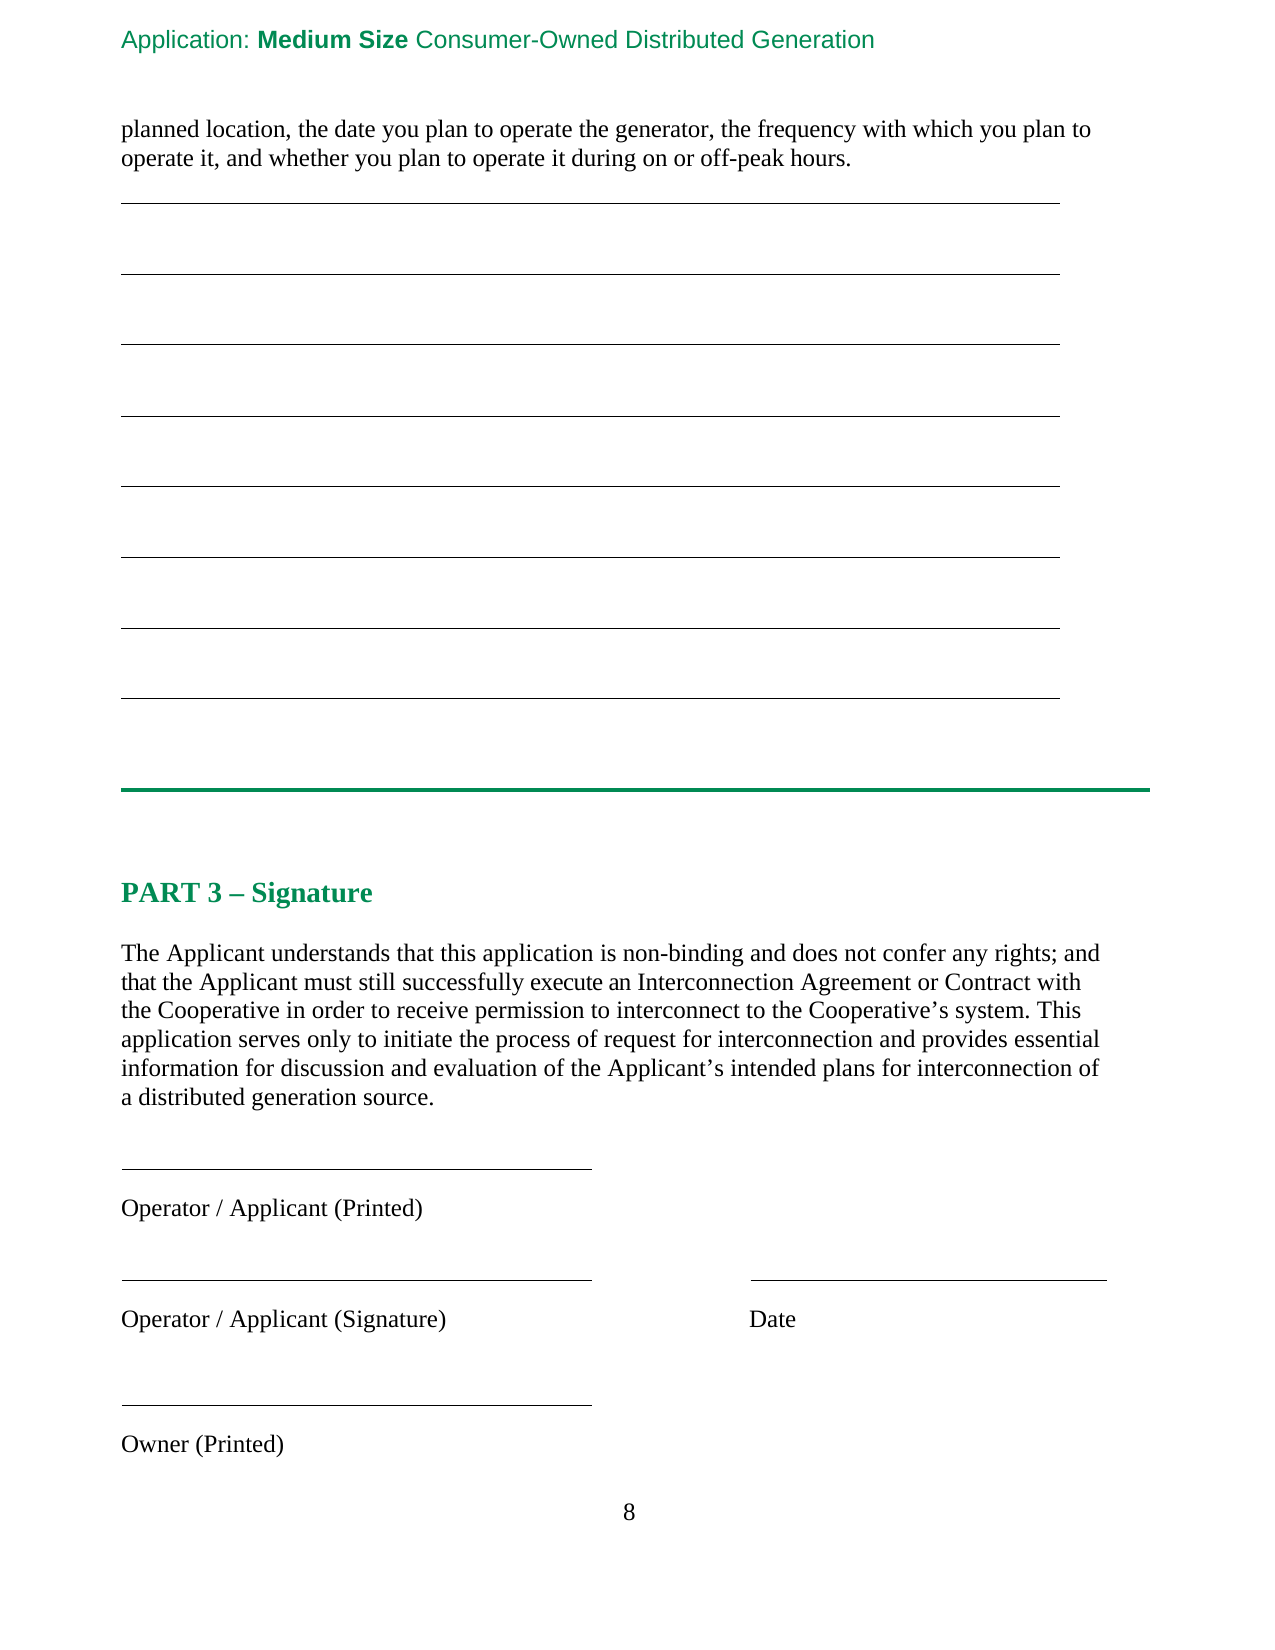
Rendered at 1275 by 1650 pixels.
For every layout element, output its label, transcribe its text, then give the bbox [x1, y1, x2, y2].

text PART 3 – Signature [121, 875, 1137, 908]
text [121, 114, 1101, 172]
text Owner (Printed) [121, 1433, 1137, 1457]
text Operator / Applicant (Printed) [121, 1197, 1137, 1221]
text Operator / Applicant (Signature) Date [121, 1308, 1137, 1332]
text The Applicant understands that this application is non-binding and does not confer any rights; and that the Applicant must still successfully execute an Interconnection Agreement or Contract with the Cooperative in order to receive permission to interconnect to the Cooperative’s system. This application serves only to initiate the process of request for interconnection and provides essential information for discussion and evaluation of the Applicant’s intended plans for interconnection of a distributed generation source. [121, 938, 1116, 1111]
